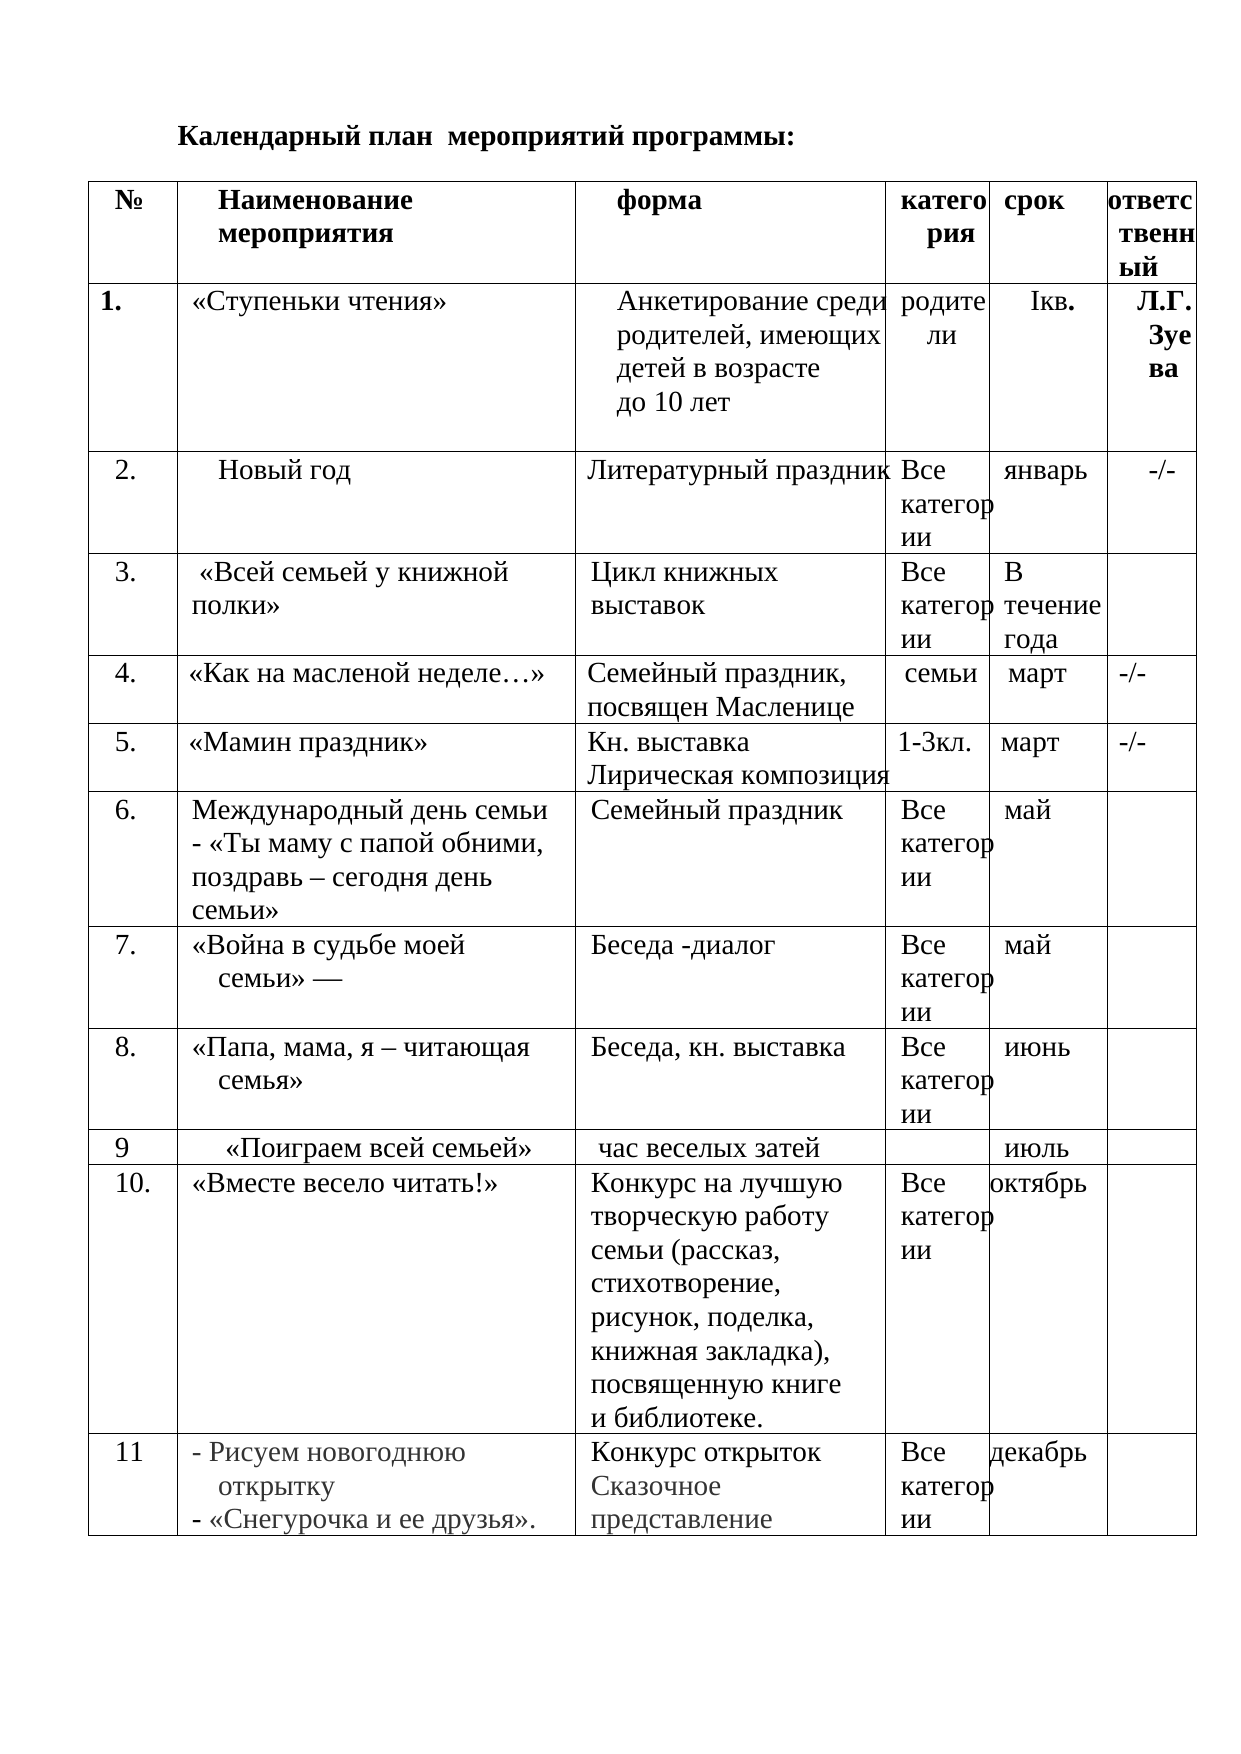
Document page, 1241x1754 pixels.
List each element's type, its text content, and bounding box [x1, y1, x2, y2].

table_cell Конкурс на лучшую творческую работу семьи (рассказ, стихотворение, рисунок, поделка, книжная закладка), посвященную книге и библиотеке. [576, 1165, 885, 1433]
table_cell «Поиграем всей семьей» [178, 1130, 575, 1164]
table_cell час веселых затей [576, 1130, 885, 1164]
table_cell [1108, 792, 1196, 926]
table_cell «Всей семьей у книжной полки» [178, 554, 575, 654]
table_cell [1108, 554, 1196, 654]
table_cell Все категории [886, 792, 989, 926]
table_cell Цикл книжных выставок [576, 554, 885, 654]
table_cell [886, 1130, 989, 1164]
table_cell июнь [990, 1029, 1107, 1129]
table_cell 10. [89, 1165, 177, 1433]
table_cell семьи [886, 656, 989, 723]
table_cell октябрь [990, 1165, 1107, 1433]
text Календарный план мероприятий программы: [177, 118, 1152, 152]
table_cell май [990, 792, 1107, 926]
table_cell Все категории [886, 1029, 989, 1129]
table_header форма [576, 182, 885, 282]
table_cell 2. [89, 452, 177, 553]
table_cell 6. [89, 792, 177, 926]
table_cell март [990, 656, 1107, 723]
table_cell декабрь [990, 1434, 1107, 1535]
table_cell Новый год [178, 452, 575, 553]
table_cell январь [990, 452, 1107, 553]
table_cell Беседа -диалог [576, 927, 885, 1028]
table_cell Все категории [886, 1434, 989, 1535]
table_cell Семейный праздник, посвящен Масленице [576, 656, 885, 723]
table_cell 9 [89, 1130, 177, 1164]
table_header категория [886, 182, 989, 282]
table_cell «Мамин праздник» [178, 724, 575, 791]
table_cell 5. [89, 724, 177, 791]
table_cell Кн. выставка Лирическая композиция [576, 724, 885, 791]
table_cell Все категории [886, 554, 989, 654]
table_cell Международный день семьи - «Ты маму с папой обними, поздравь – сегодня день семьи» [178, 792, 575, 926]
table_cell Анкетирование среди родителей, имеющих детей в возрасте до 10 лет [576, 284, 885, 451]
table_cell В течение года [990, 554, 1107, 654]
table_cell [1108, 1130, 1196, 1164]
table_cell -/- [1108, 452, 1196, 553]
table_header срок [990, 182, 1107, 282]
table_cell -/- [1108, 656, 1196, 723]
table_cell [1108, 1434, 1196, 1535]
table_cell Все категории [886, 452, 989, 553]
table_cell Л.Г. Зуева [1108, 284, 1196, 451]
table_cell март [990, 724, 1107, 791]
table_cell 1. [89, 284, 177, 451]
table_cell Конкурс открыток Сказочное представление [576, 1434, 885, 1535]
table_cell [1108, 1165, 1196, 1433]
table_cell 8. [89, 1029, 177, 1129]
table_cell Iкв. [990, 284, 1107, 451]
table_cell 7. [89, 927, 177, 1028]
table_cell 3. [89, 554, 177, 654]
table_cell май [990, 927, 1107, 1028]
table_cell 4. [89, 656, 177, 723]
table_cell 11 [89, 1434, 177, 1535]
table_cell 1-3кл. [886, 724, 989, 791]
table_cell [1108, 927, 1196, 1028]
table_cell «Как на масленой неделе…» [178, 656, 575, 723]
table_header ответственный [1108, 182, 1196, 282]
table_cell родители [886, 284, 989, 451]
table_cell - Рисуем новогоднюю открытку - «Снегурочка и ее друзья». [178, 1434, 575, 1535]
table_cell «Папа, мама, я – читающая семья» [178, 1029, 575, 1129]
table_cell Литературный праздник [576, 452, 885, 553]
table_cell «Ступеньки чтения» [178, 284, 575, 451]
table_header Наименование мероприятия [178, 182, 575, 282]
table_cell «Вместе весело читать!» [178, 1165, 575, 1433]
table_cell Все категории [886, 1165, 989, 1433]
table_cell Семейный праздник [576, 792, 885, 926]
table_cell [1108, 1029, 1196, 1129]
table_cell -/- [1108, 724, 1196, 791]
table_cell Беседа, кн. выставка [576, 1029, 885, 1129]
table_cell Все категории [886, 927, 989, 1028]
table_cell июль [990, 1130, 1107, 1164]
table_header № [89, 182, 177, 282]
table_cell «Война в судьбе моей семьи» — [178, 927, 575, 1028]
